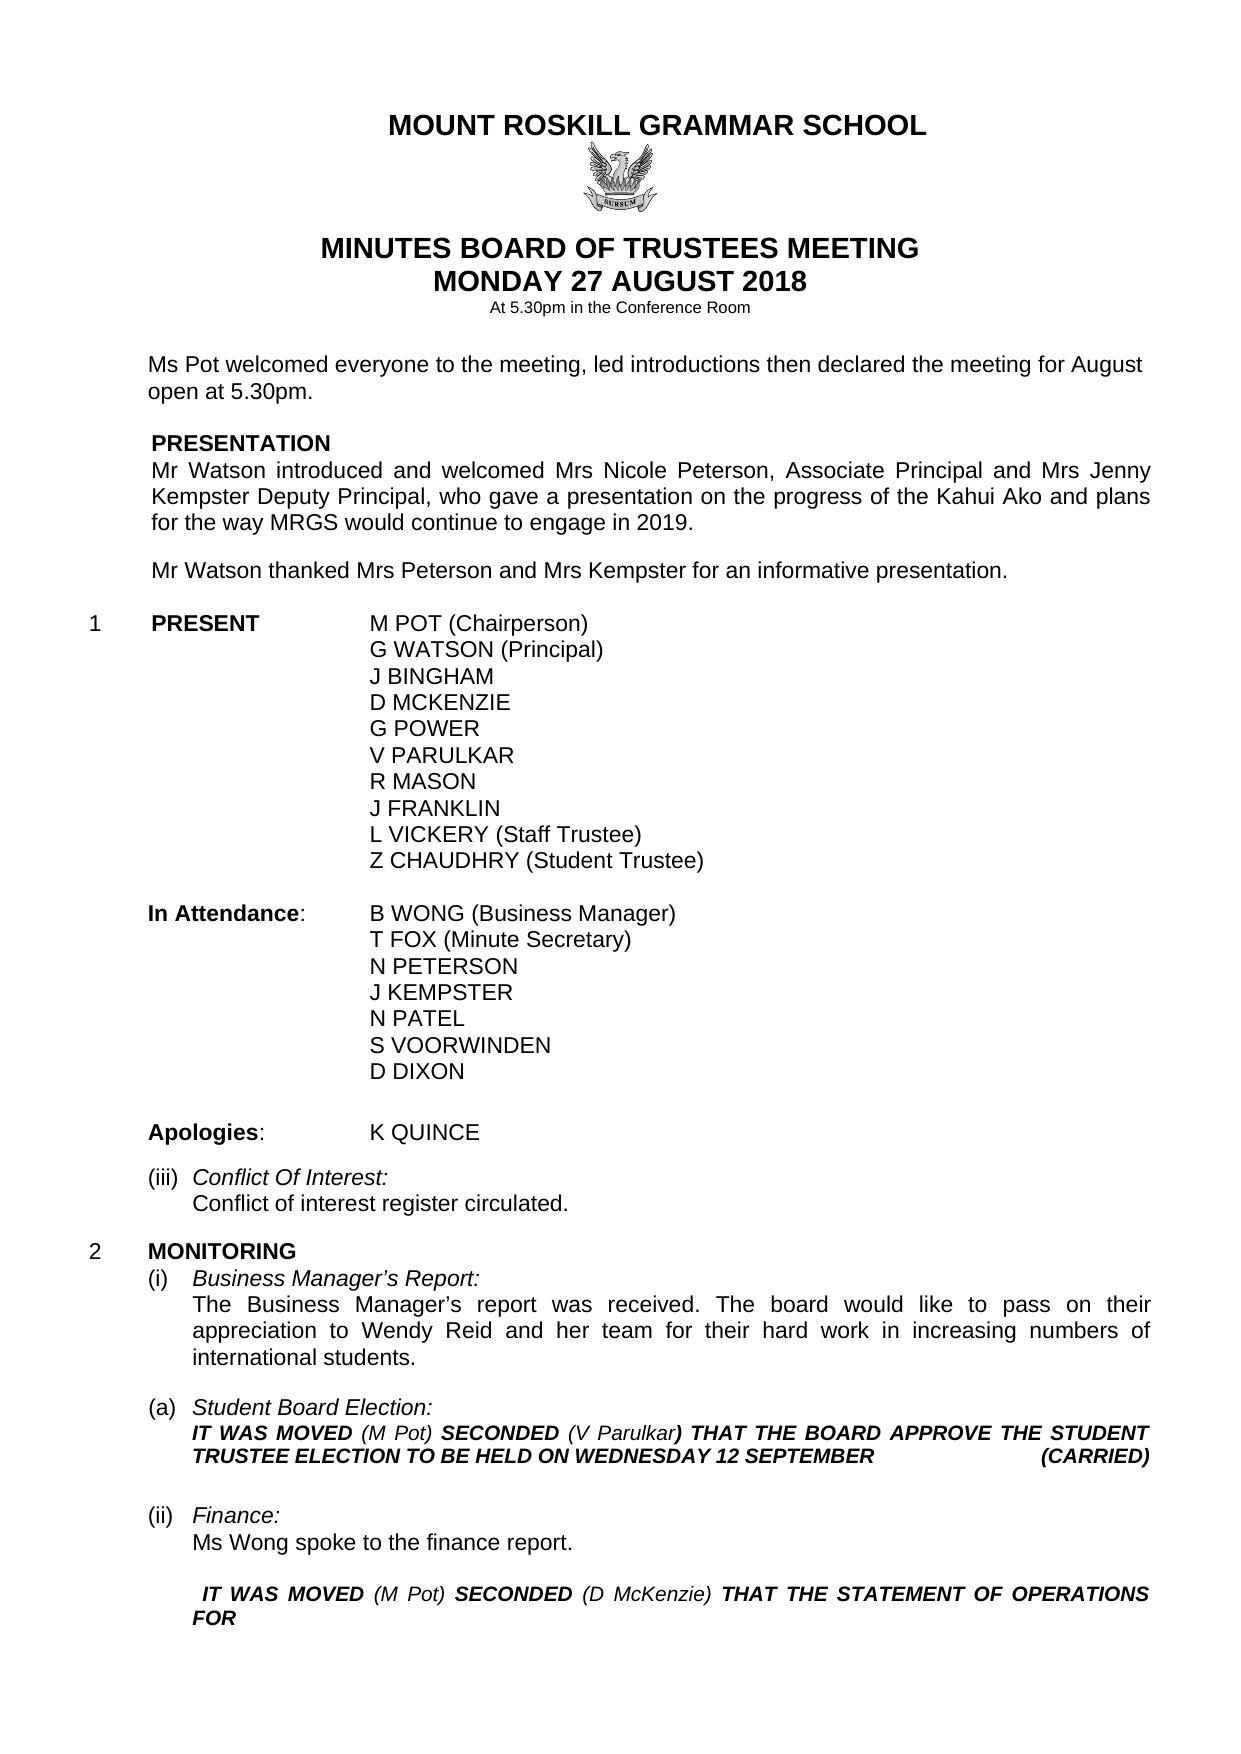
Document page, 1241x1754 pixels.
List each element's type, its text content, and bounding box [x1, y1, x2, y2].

text J FRANKLIN [89, 794, 1152, 821]
text (ii) Finance: [89, 1502, 1152, 1529]
text Apologies: K QUINCE [89, 1118, 1152, 1145]
text J BINGHAM [89, 663, 1152, 689]
text Conflict of interest register circulated. [89, 1190, 1152, 1217]
text MINUTES BOARD OF TRUSTEES MEETING [89, 231, 1152, 264]
text (i) Business Manager’s Report: [89, 1264, 1152, 1291]
text 1 PRESENT M POT (Chairperson) [89, 610, 1152, 636]
list Student Board Election: [148, 1394, 1152, 1420]
text Mr Watson thanked Mrs Peterson and Mrs Kempster for an informative presentation. [89, 557, 1152, 584]
text N PATEL [89, 1005, 1152, 1032]
text IT WAS MOVED (M Pot) SECONDED (D McKenzie) THAT THE STATEMENT OF OPERATIONS FOR [89, 1581, 1152, 1629]
text L VICKERY (Staff Trustee) [89, 821, 1152, 847]
text IT WAS MOVED (M Pot) SECONDED (V Parulkar) THAT THE BOARD APPROVE THE STUDENT TRUSTEE ELECTION TO BE HELD ON WEDNESDAY 12 SEPTEMBER (CARRIED) [192, 1420, 1152, 1468]
text N PETERSON [89, 953, 1152, 979]
text In Attendance: B WONG (Business Manager) [89, 900, 1152, 926]
text PRESENTATION [89, 430, 1152, 457]
text Z CHAUDHRY (Student Trustee) [89, 847, 1152, 873]
text D MCKENZIE [89, 689, 1152, 715]
text MONDAY 27 AUGUST 2018 [89, 264, 1152, 298]
text (iii) Conflict Of Interest: [89, 1164, 1152, 1190]
text D DIXON [89, 1058, 1152, 1084]
text Mr Watson introduced and welcomed Mrs Nicole Peterson, Associate Principal and Mrs Jenny Kempster Deputy Principal, who gave a presentation on the progress of the Kahui Ako and plans for the way MRGS would continue to engage in 2019. [89, 457, 1152, 536]
text T FOX (Minute Secretary) [89, 926, 1152, 953]
text V PARULKAR [89, 742, 1152, 768]
text S VOORWINDEN [89, 1032, 1152, 1058]
text Ms Pot welcomed everyone to the meeting, led introductions then declared the meeting for August open at 5.30pm. [89, 351, 1152, 404]
text At 5.30pm in the Conference Room [89, 298, 1152, 317]
text G WATSON (Principal) [89, 636, 1152, 663]
text R MASON [89, 768, 1152, 794]
text Ms Wong spoke to the finance report. [89, 1529, 1152, 1555]
text G POWER [89, 715, 1152, 742]
text The Business Manager’s report was received. The board would like to pass on their appreciation to Wendy Reid and her team for their hard work in increasing numbers of international students. [89, 1291, 1152, 1370]
text J KEMPSTER [89, 979, 1152, 1005]
text MOUNT ROSKILL GRAMMAR SCHOOL [89, 108, 1152, 141]
text 2 MONITORING [89, 1238, 1152, 1264]
